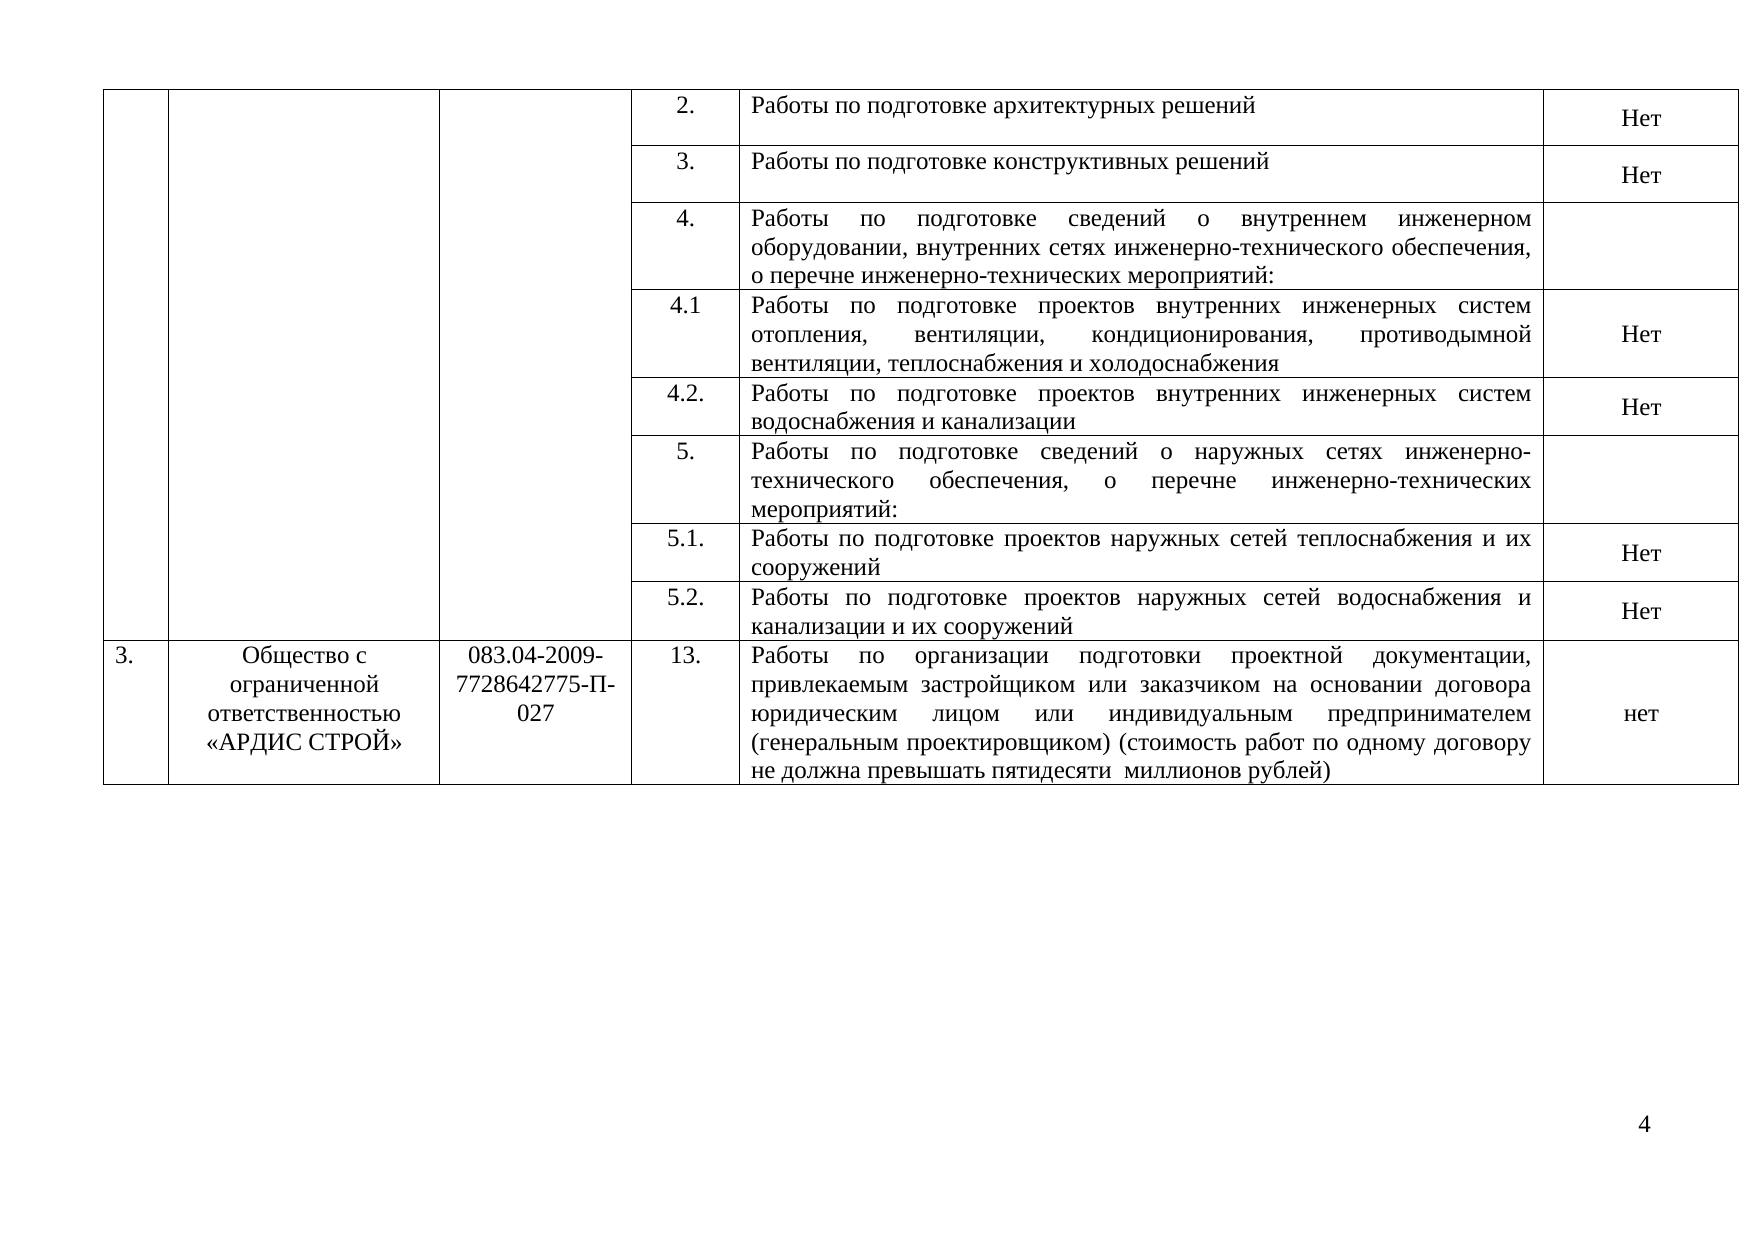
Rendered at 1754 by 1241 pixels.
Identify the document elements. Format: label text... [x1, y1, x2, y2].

table_cell Работы по подготовке проектов внутренних инженерных систем отопления, вентиляции, кондиционирования, противодымной вентиляции, теплоснабжения и холодоснабжения [740, 290, 1543, 377]
table_cell 2. [632, 90, 739, 145]
table_cell [1544, 203, 1738, 289]
table_cell Работы по подготовке проектов внутренних инженерных систем водоснабжения и канализации [740, 378, 1543, 435]
table_cell Работы по подготовке сведений о внутреннем инженерном оборудовании, внутренних сетях инженерно-технического обеспечения, о перечне инженерно-технических мероприятий: [740, 203, 1543, 289]
table_cell Работы по подготовке архитектурных решений [740, 90, 1543, 145]
table_cell 5. [632, 436, 739, 522]
table_cell Работы по подготовке сведений о наружных сетях инженерно-технического обеспечения, о перечне инженерно-технических мероприятий: [740, 436, 1543, 522]
table_cell Работы по организации подготовки проектной документации, привлекаемым застройщиком или заказчиком на основании договора юридическим лицом или индивидуальным предпринимателем (генеральным проектировщиком) (стоимость работ по одному договору не должна превышать пятидесяти миллионов рублей) [740, 641, 1543, 784]
table_cell [1544, 436, 1738, 522]
table_cell Нет [1544, 524, 1738, 581]
table_cell Нет [1544, 90, 1738, 145]
table_cell 3. [632, 146, 739, 202]
table_cell Работы по подготовке конструктивных решений [740, 146, 1543, 202]
table_cell 13. [632, 641, 739, 784]
table_cell 5.1. [632, 524, 739, 581]
table_cell Общество с ограниченной ответственностью «АРДИС СТРОЙ» [169, 641, 439, 784]
table_cell Нет [1544, 290, 1738, 377]
table_cell 5.2. [632, 582, 739, 639]
table_cell Работы по подготовке проектов наружных сетей теплоснабжения и их сооружений [740, 524, 1543, 581]
table_cell Нет [1544, 146, 1738, 202]
table_cell 3. [104, 641, 168, 784]
table_cell 4.1 [632, 290, 739, 377]
table_cell 083.04-2009-7728642775-П-027 [440, 641, 631, 784]
table_cell Работы по подготовке проектов наружных сетей водоснабжения и канализации и их сооружений [740, 582, 1543, 639]
table_cell Нет [1544, 582, 1738, 639]
table_cell 4.2. [632, 378, 739, 435]
table_cell нет [1544, 641, 1738, 784]
table_cell Нет [1544, 378, 1738, 435]
table_cell 4. [632, 203, 739, 289]
